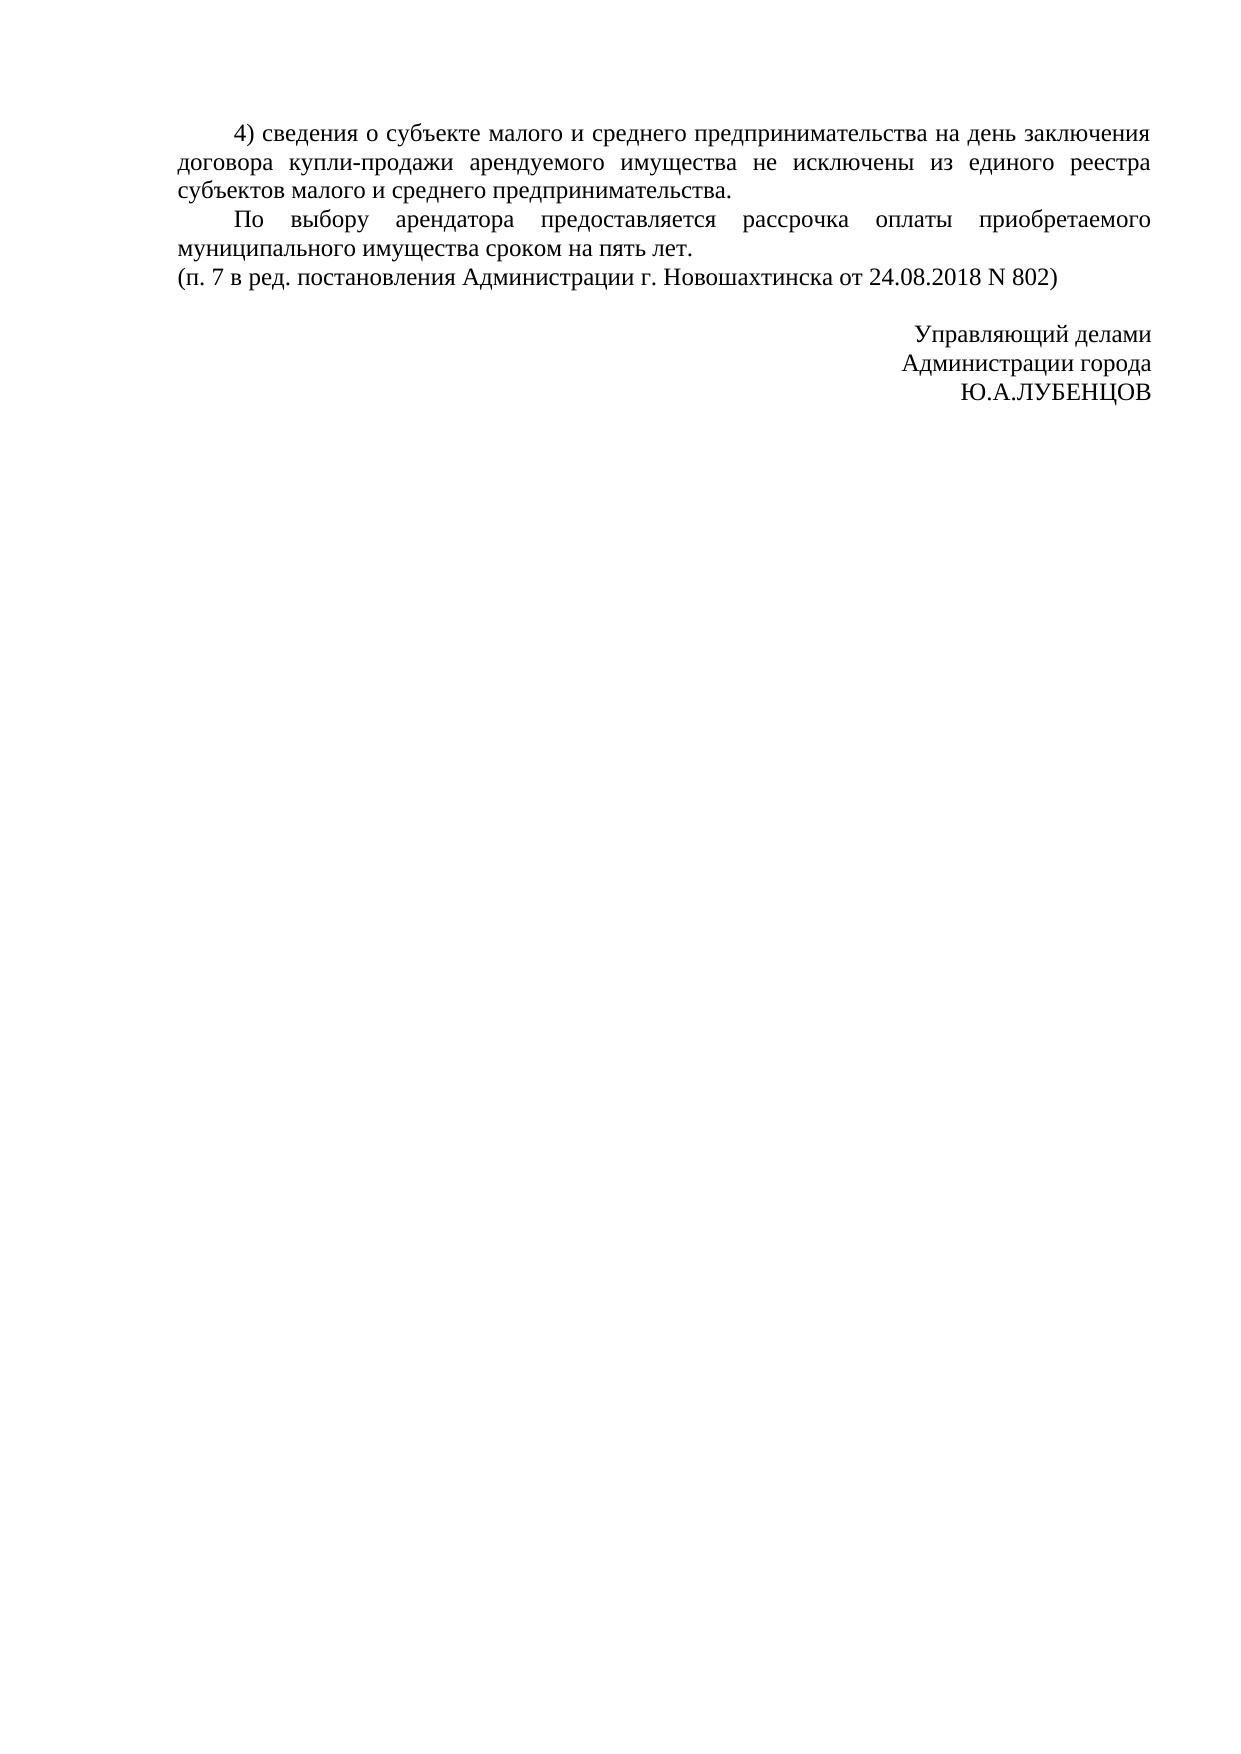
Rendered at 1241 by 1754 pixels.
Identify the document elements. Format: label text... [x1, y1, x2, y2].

text Управляющий делами [177, 319, 1152, 348]
text По выбору арендатора предоставляется рассрочка оплаты приобретаемого муниципального имущества сроком на пять лет. [177, 204, 1152, 262]
text Ю.А.ЛУБЕНЦОВ [177, 377, 1152, 406]
text Администрации города [177, 348, 1152, 377]
text 4) сведения о субъекте малого и среднего предпринимательства на день заключения договора купли-продажи арендуемого имущества не исключены из единого реестра субъектов малого и среднего предпринимательства. [177, 118, 1152, 204]
text (п. 7 в ред. постановления Администрации г. Новошахтинска от 24.08.2018 N 802) [177, 262, 1152, 291]
